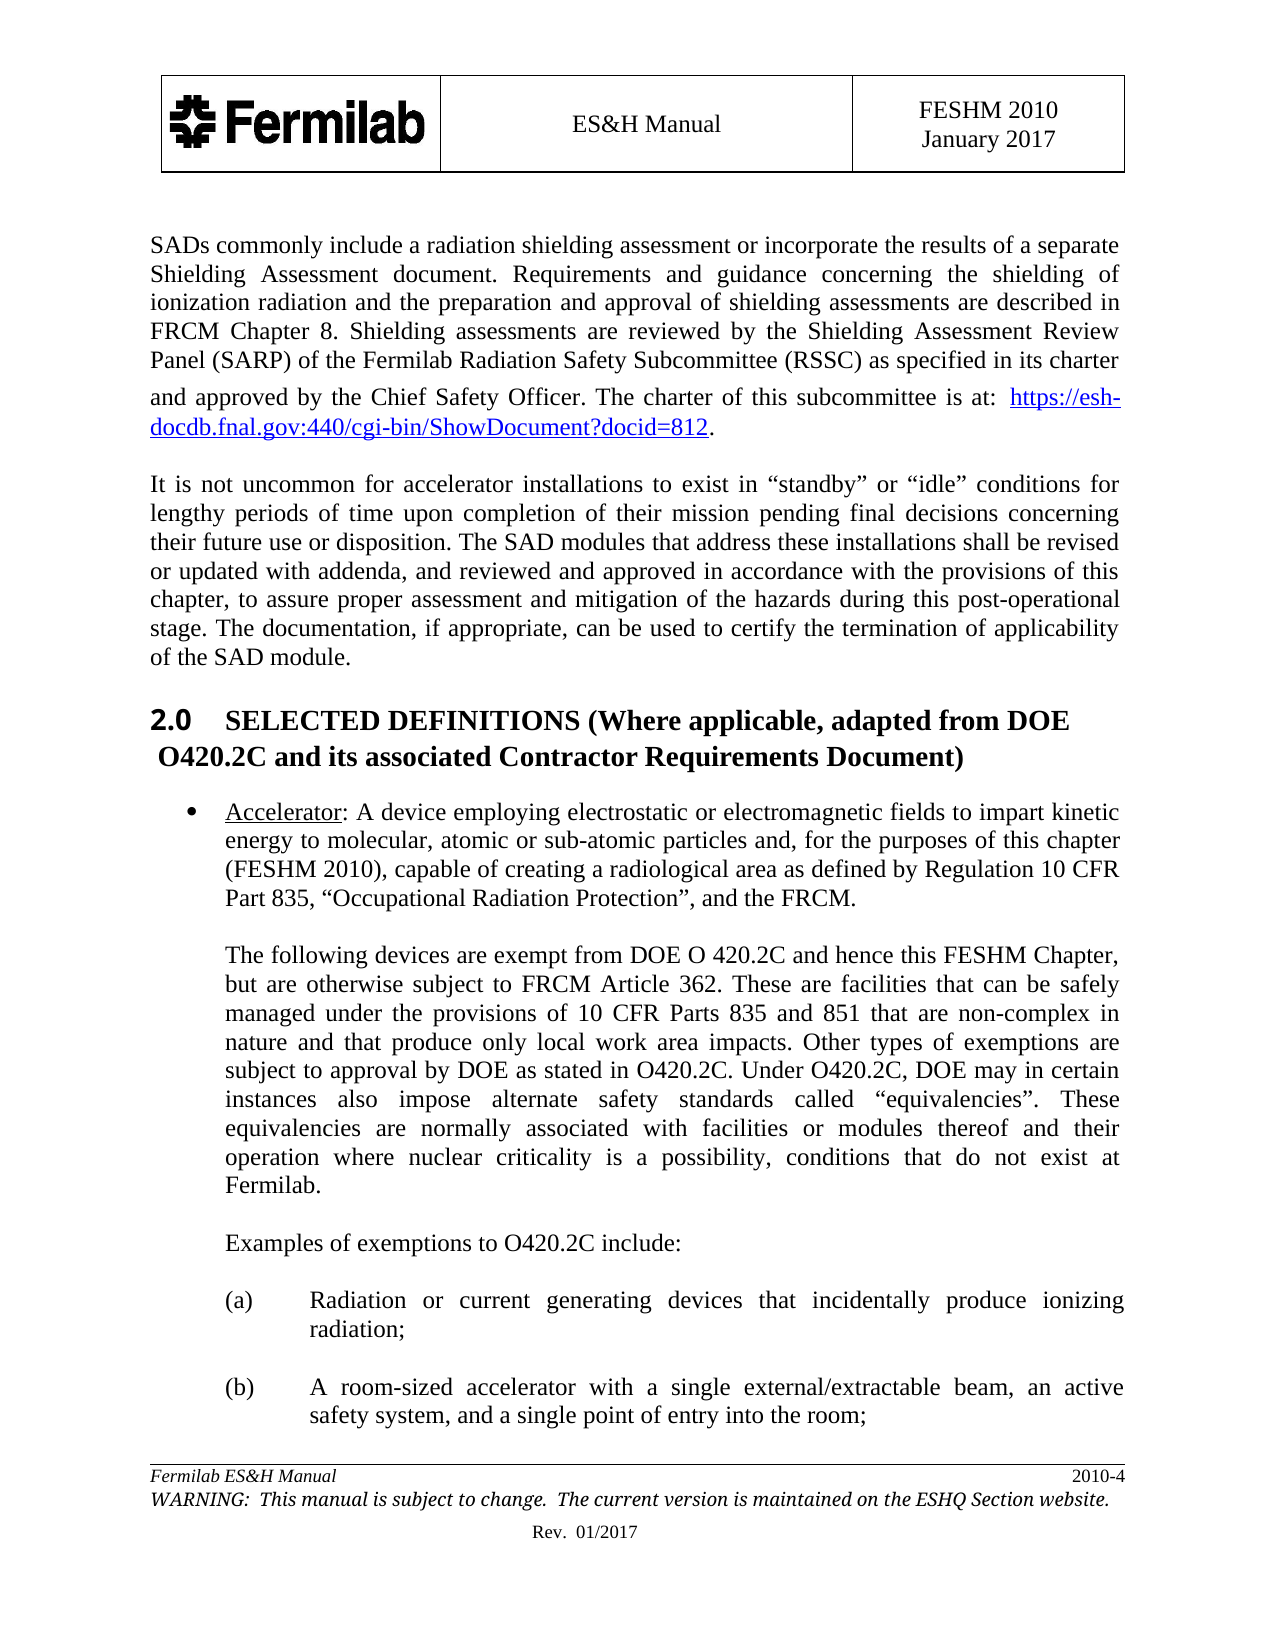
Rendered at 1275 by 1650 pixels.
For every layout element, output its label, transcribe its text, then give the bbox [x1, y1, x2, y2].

list Accelerator: A device employing electrostatic or electromagnetic fields to impart kinetic energy to molecular, atomic or sub-atomic particles and, for the purposes of this chapter (FESHM 2010), capable of creating a radiological area as defined by Regulation 10 CFR Part 835, “Occupational Radiation Protection”, and the FRCM. [187, 797, 1121, 912]
subtitle SELECTED DEFINITIONS (Where applicable, adapted from DOE O420.2C and its associated Contractor Requirements Document) [150, 699, 1125, 773]
text Examples of exemptions to O420.2C include: [150, 1228, 1121, 1257]
picture [169, 95, 425, 148]
text The following devices are exempt from DOE O 420.2C and hence this FESHM Chapter, but are otherwise subject to FRCM Article 362. These are facilities that can be safely managed under the provisions of 10 CFR Parts 835 and 851 that are non-complex in nature and that produce only local work area impacts. Other types of exemptions are subject to approval by DOE as stated in O420.2C. Under O420.2C, DOE may in certain instances also impose alternate safety standards called “equivalencies”. These equivalencies are normally associated with facilities or modules thereof and their operation where nuclear criticality is a possibility, conditions that do not exist at Fermilab. [187, 941, 1121, 1199]
list A room-sized accelerator with a single external/extractable beam, an active safety system, and a single point of entry into the room; [225, 1372, 1125, 1429]
text It is not uncommon for accelerator installations to exist in “standby” or “idle” conditions for lengthy periods of time upon completion of their mission pending final decisions concerning their future use or disposition. The SAD modules that address these installations shall be revised or updated with addenda, and reviewed and approved in accordance with the provisions of this chapter, to assure proper assessment and mitigation of the hazards during this post-operational stage. The documentation, if appropriate, can be used to certify the termination of applicability of the SAD module. [150, 469, 1121, 671]
list Radiation or current generating devices that incidentally produce ionizing radiation; [225, 1286, 1125, 1343]
text SADs commonly include a radiation shielding assessment or incorporate the results of a separate Shielding Assessment document. Requirements and guidance concerning the shielding of ionization radiation and the preparation and approval of shielding assessments are described in FRCM Chapter 8. Shielding assessments are reviewed by the Shielding Assessment Review Panel (SARP) of the Fermilab Radiation Safety Subcommittee (RSSC) as specified in its charter and approved by the Chief Safety Officer. The charter of this subcommittee is at: https://esh-docdb.fnal.gov:440/cgi-bin/ShowDocument?docid=812. [150, 230, 1121, 441]
